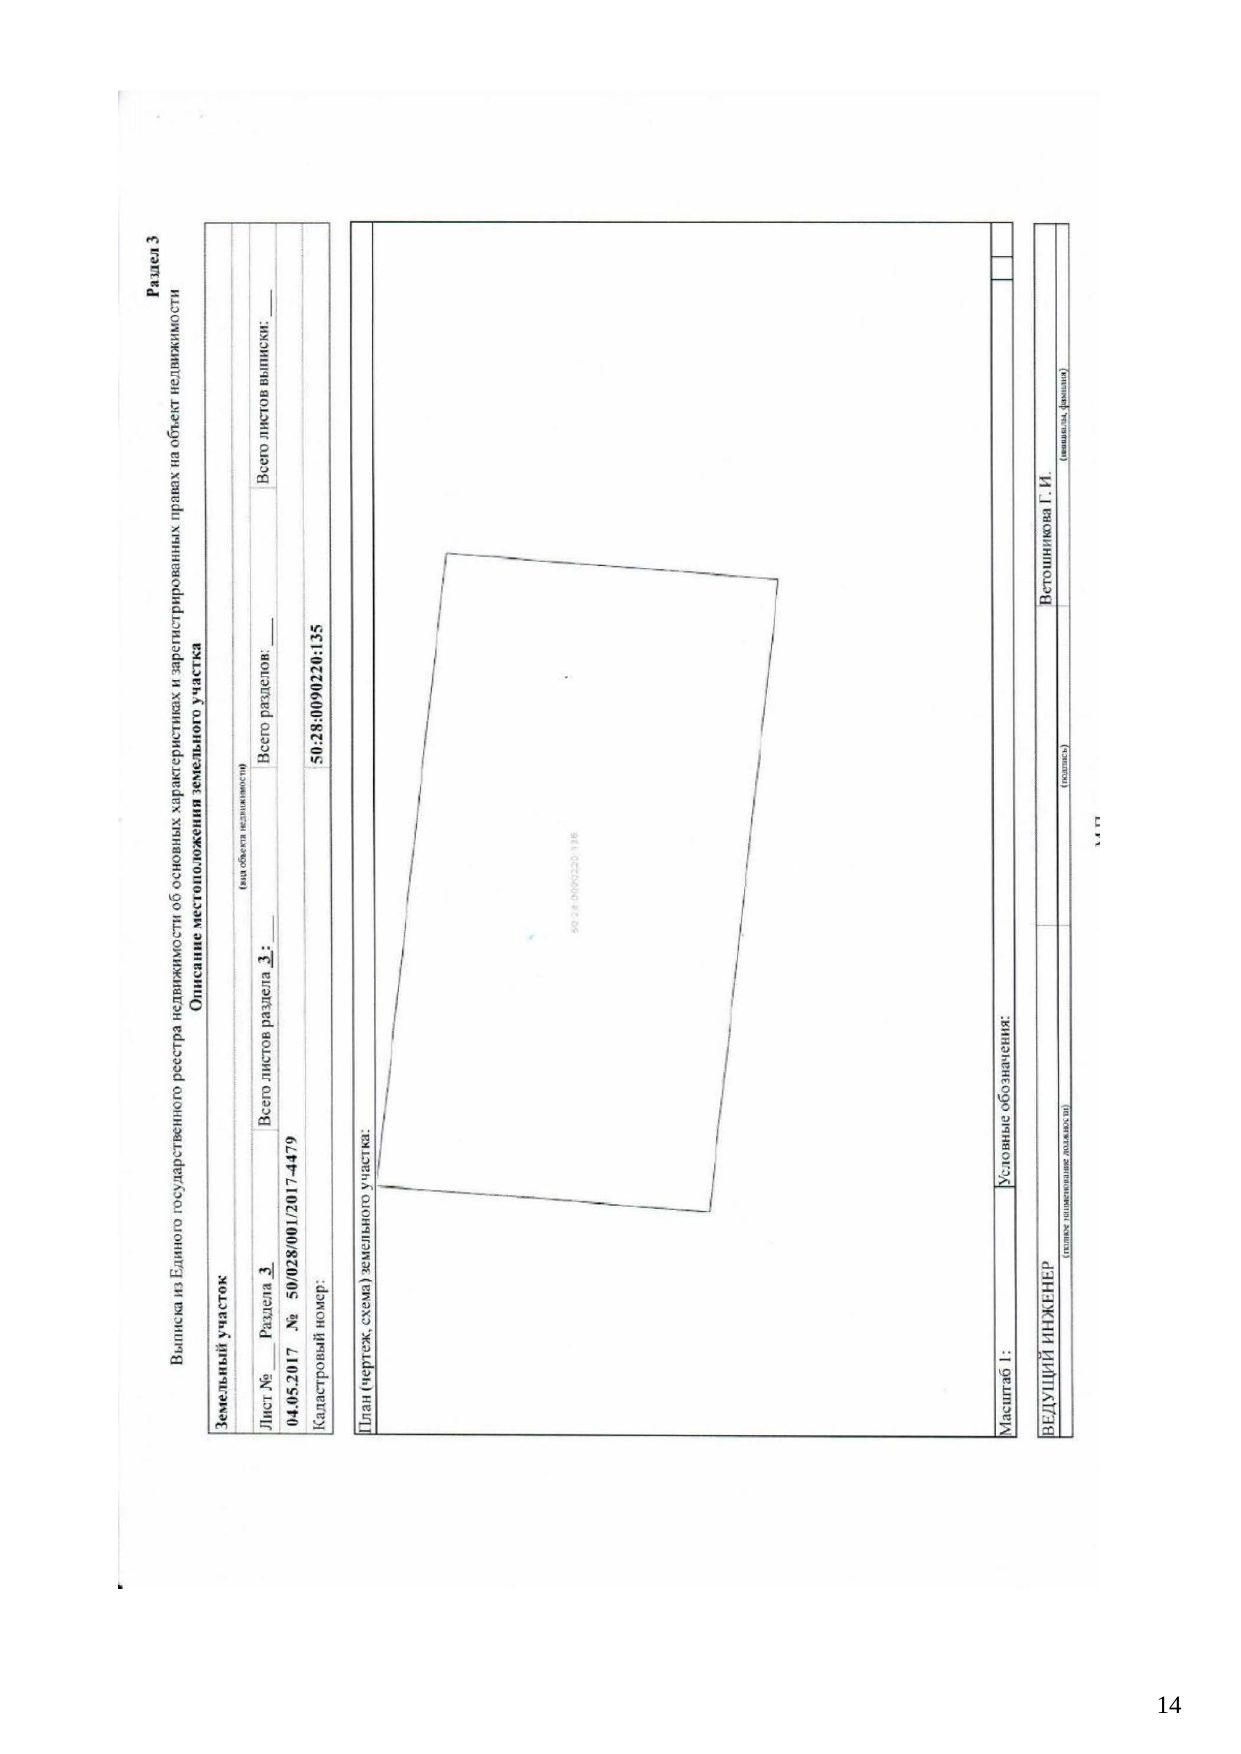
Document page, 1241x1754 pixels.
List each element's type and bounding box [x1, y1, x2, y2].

picture [118, 88, 1100, 1589]
